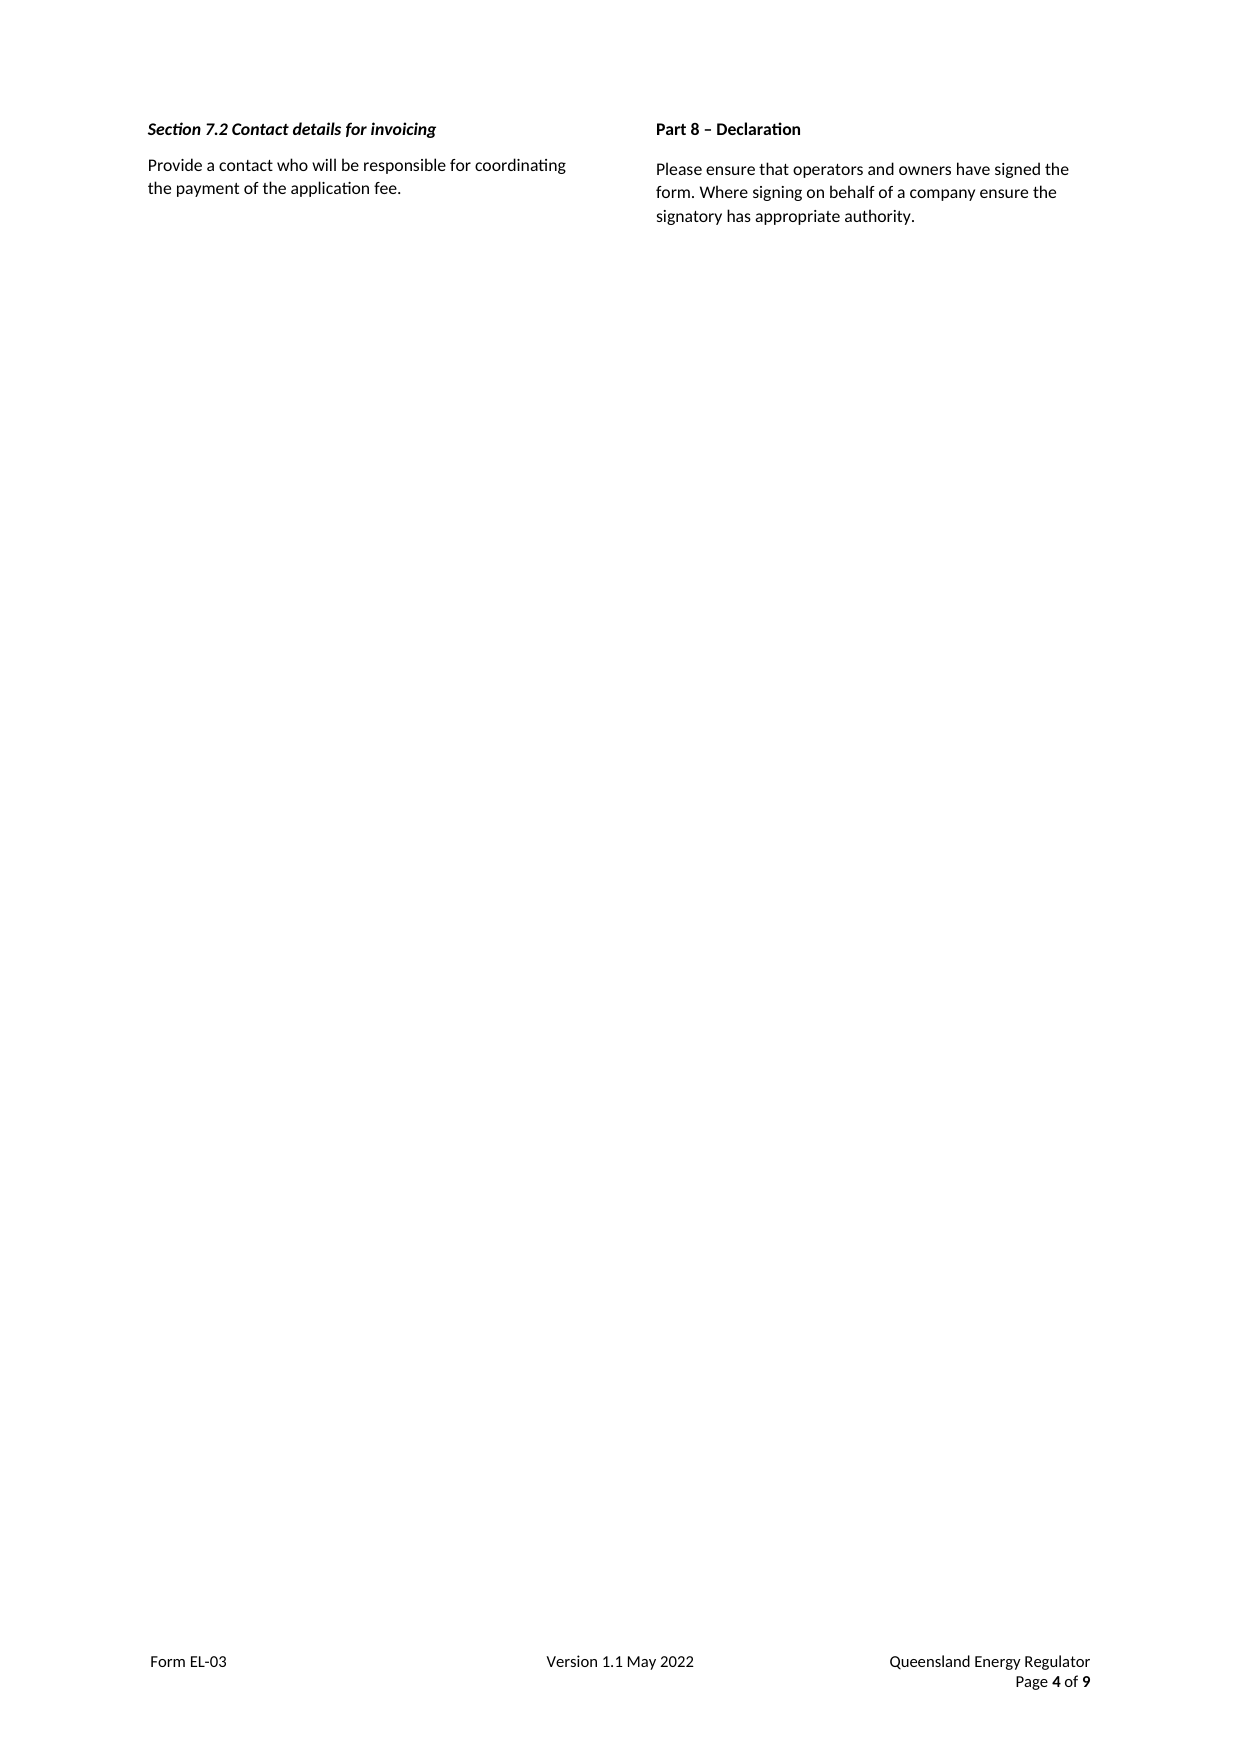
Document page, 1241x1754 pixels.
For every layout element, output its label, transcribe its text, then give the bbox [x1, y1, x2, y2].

text Please ensure that operators and owners have signed the form. Where signing on behalf of a company ensure the signatory has appropriate authority. [656, 158, 1090, 226]
text Provide a contact who will be responsible for coordinating the payment of the application fee. [148, 154, 582, 199]
text Part 8 – Declaration [656, 118, 1090, 140]
text Section 7.2 Contact details for invoicing [148, 118, 582, 140]
